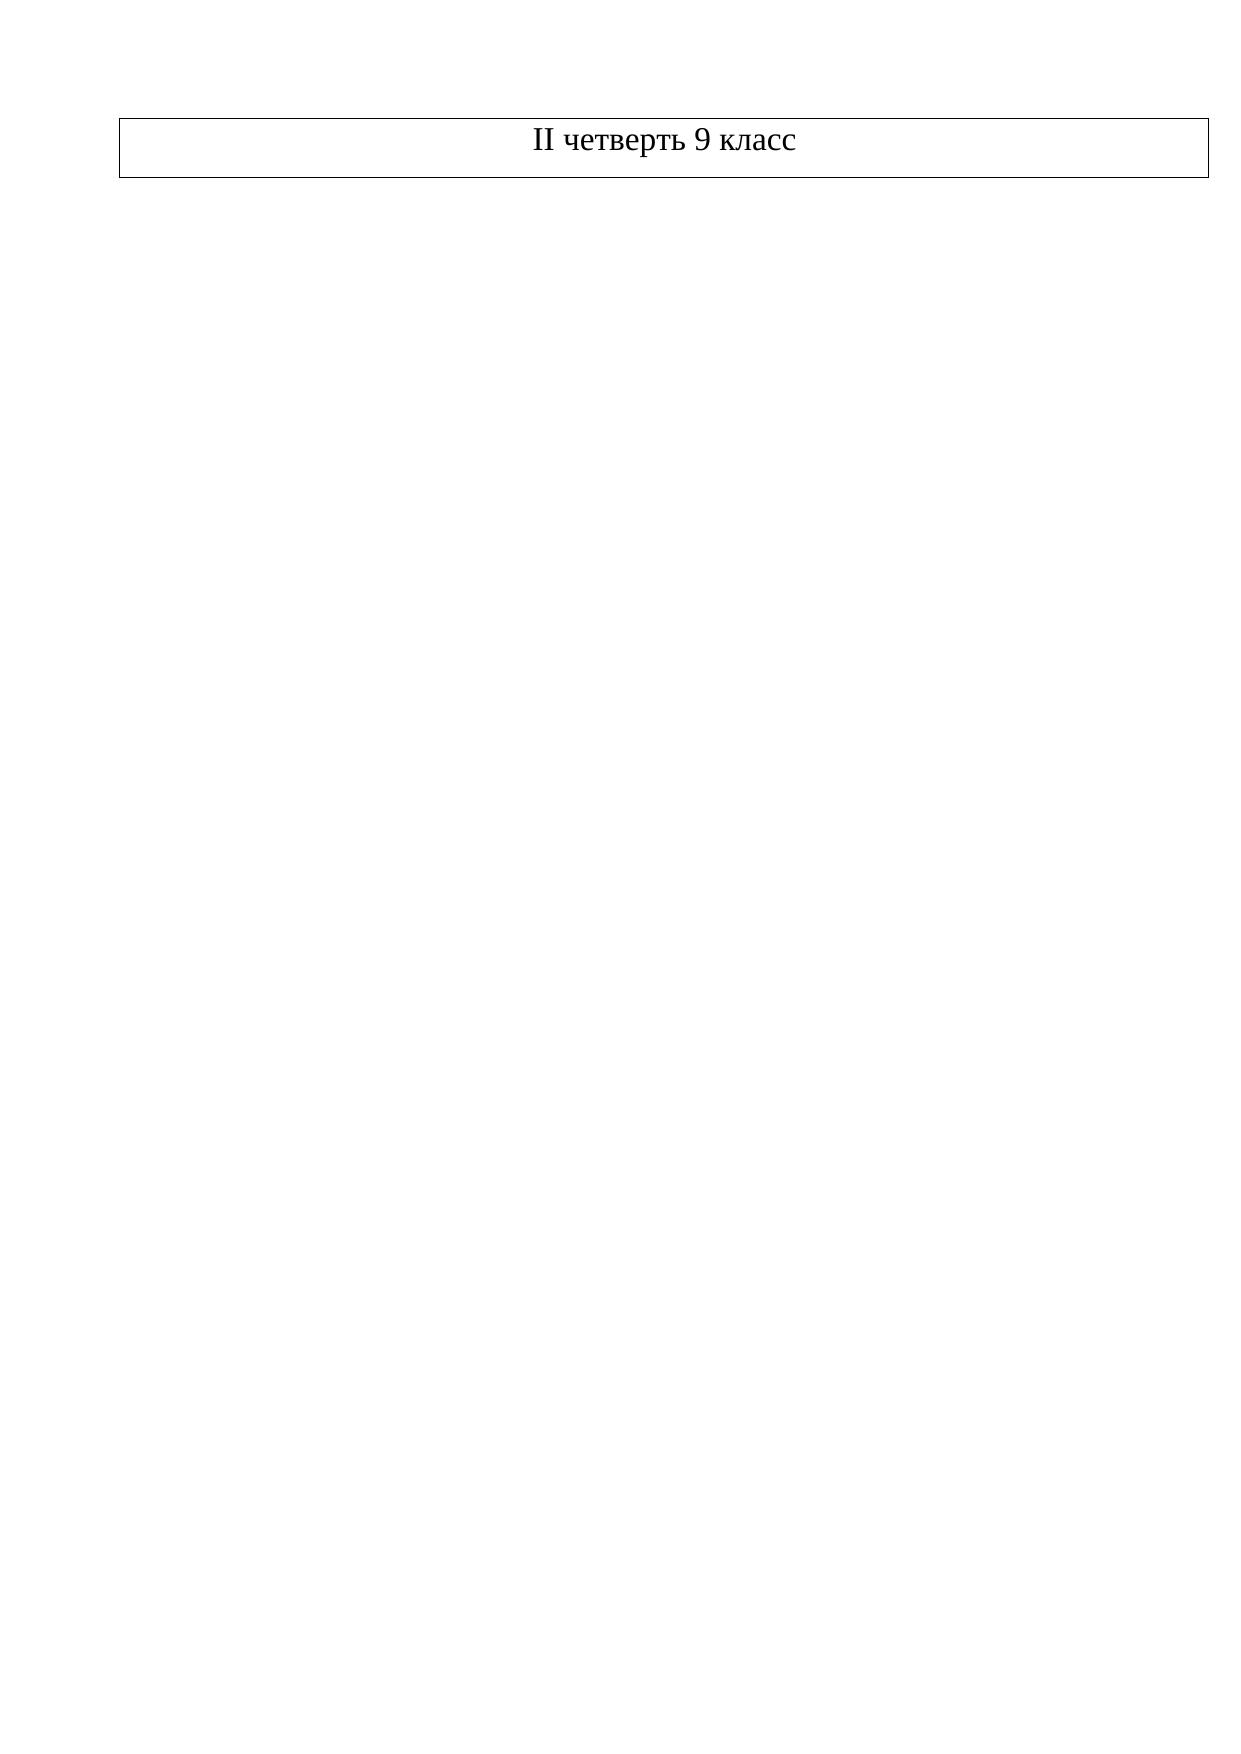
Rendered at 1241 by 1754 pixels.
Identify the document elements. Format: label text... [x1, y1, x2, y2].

table_header II четверть 9 класс [120, 119, 1208, 177]
